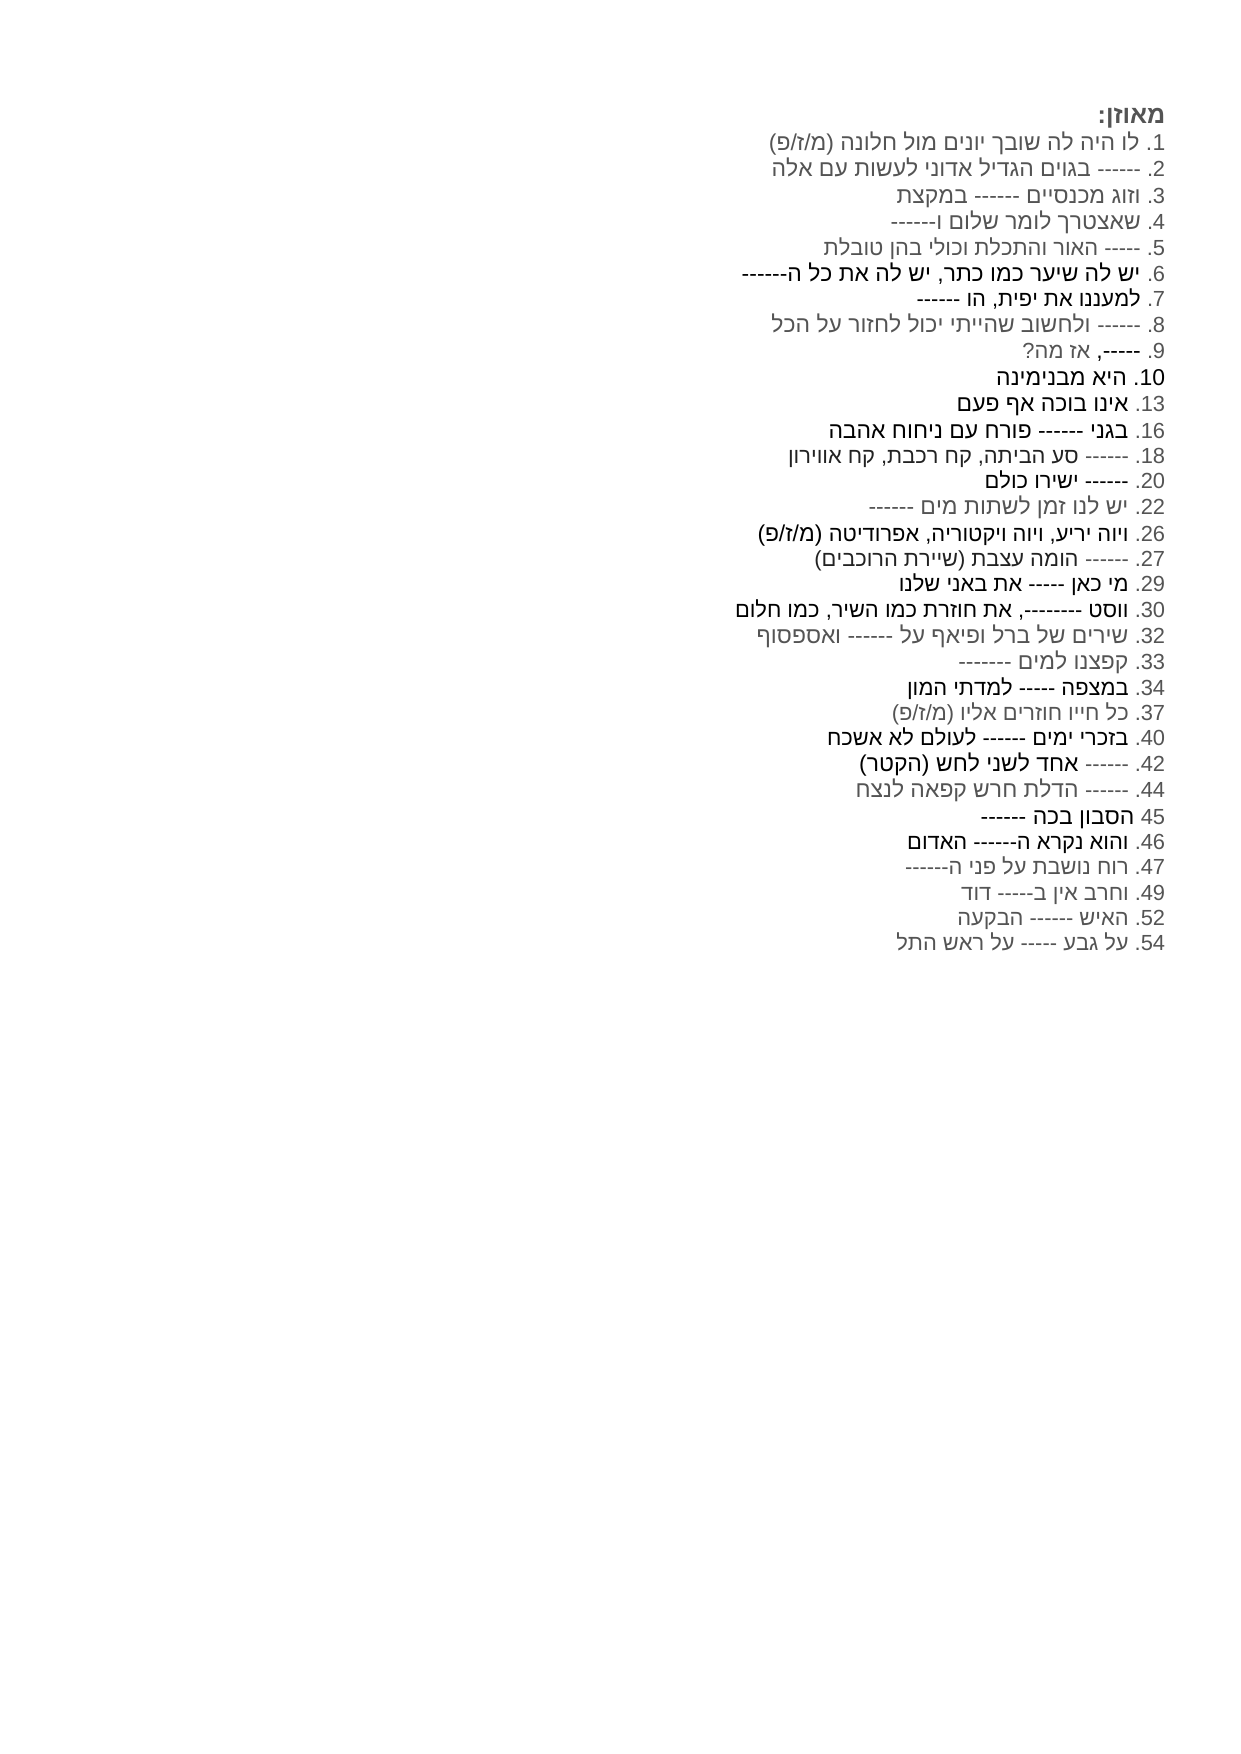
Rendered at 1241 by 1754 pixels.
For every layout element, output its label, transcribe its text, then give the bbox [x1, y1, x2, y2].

text 6. יש לה שיער כמו כתר, יש לה את כל ה------ [75, 259, 1165, 286]
text 26. ויוה יריע, ויוה ויקטוריה, אפרודיטה (מ/ז/פ) [75, 520, 1165, 546]
text 5. ----- האור והתכלת וכולי בהן טובלת [75, 234, 1165, 259]
text 22. יש לנו זמן לשתות מים ------ [75, 493, 1165, 520]
text 1. לו היה לה שובך יונים מול חלונה (מ/ז/פ) [75, 129, 1165, 155]
text 40. בזכרי ימים ------ לעולם לא אשכח [75, 725, 1165, 750]
text 52. האיש ------ הבקעה [75, 905, 1165, 930]
text 34. במצפה ----- למדתי המון [75, 674, 1165, 699]
text 20. ------ ישירו כולם [75, 468, 1165, 493]
text 54. על גבע ----- על ראש התל [75, 930, 1165, 955]
text 18. ------ סע הביתה, קח רכבת, קח אווירון [75, 443, 1165, 468]
text 27. ------ הומה עצבת (שיירת הרוכבים) [75, 546, 1165, 571]
text 37. כל חייו חוזרים אליו (מ/ז/פ) [75, 699, 1165, 725]
text 3. וזוג מכנסיים ------ במקצת [75, 182, 1165, 208]
text 49. וחרב אין ב----- דוד [75, 879, 1165, 905]
text 32. שירים של ברל ופיאף על ------ ואספסוף [75, 622, 1165, 648]
text 30. ווסט --------, את חוזרת כמו השיר, כמו חלום [75, 596, 1165, 622]
text 2. ------ בגוים הגדיל אדוני לעשות עם אלה [75, 155, 1165, 182]
text 7. למעננו את יפית, הו ------ [75, 286, 1165, 311]
text 44. ------ הדלת חרש קפאה לנצח [75, 776, 1165, 803]
text 10. היא מבנימינה [75, 364, 1165, 390]
text 42. ------ אחד לשני לחש (הקטר) [75, 750, 1165, 776]
text 46. והוא נקרא ה------ האדום [75, 829, 1165, 854]
text 45 הסבון בכה ------ [75, 803, 1165, 829]
text מאוזן: [75, 100, 1165, 129]
text 33. קפצנו למים ------- [75, 648, 1165, 674]
text 16. בגני ------ פורח עם ניחוח אהבה [75, 417, 1165, 443]
text 9. -----, אז מה? [75, 337, 1165, 364]
text 8. ------ ולחשוב שהייתי יכול לחזור על הכל [75, 311, 1165, 337]
text 29. מי כאן ----- את באני שלנו [75, 571, 1165, 596]
text 13. אינו בוכה אף פעם [75, 390, 1165, 417]
text 47. רוח נושבת על פני ה------ [75, 854, 1165, 879]
text 4. שאצטרך לומר שלום ו------ [75, 208, 1165, 234]
